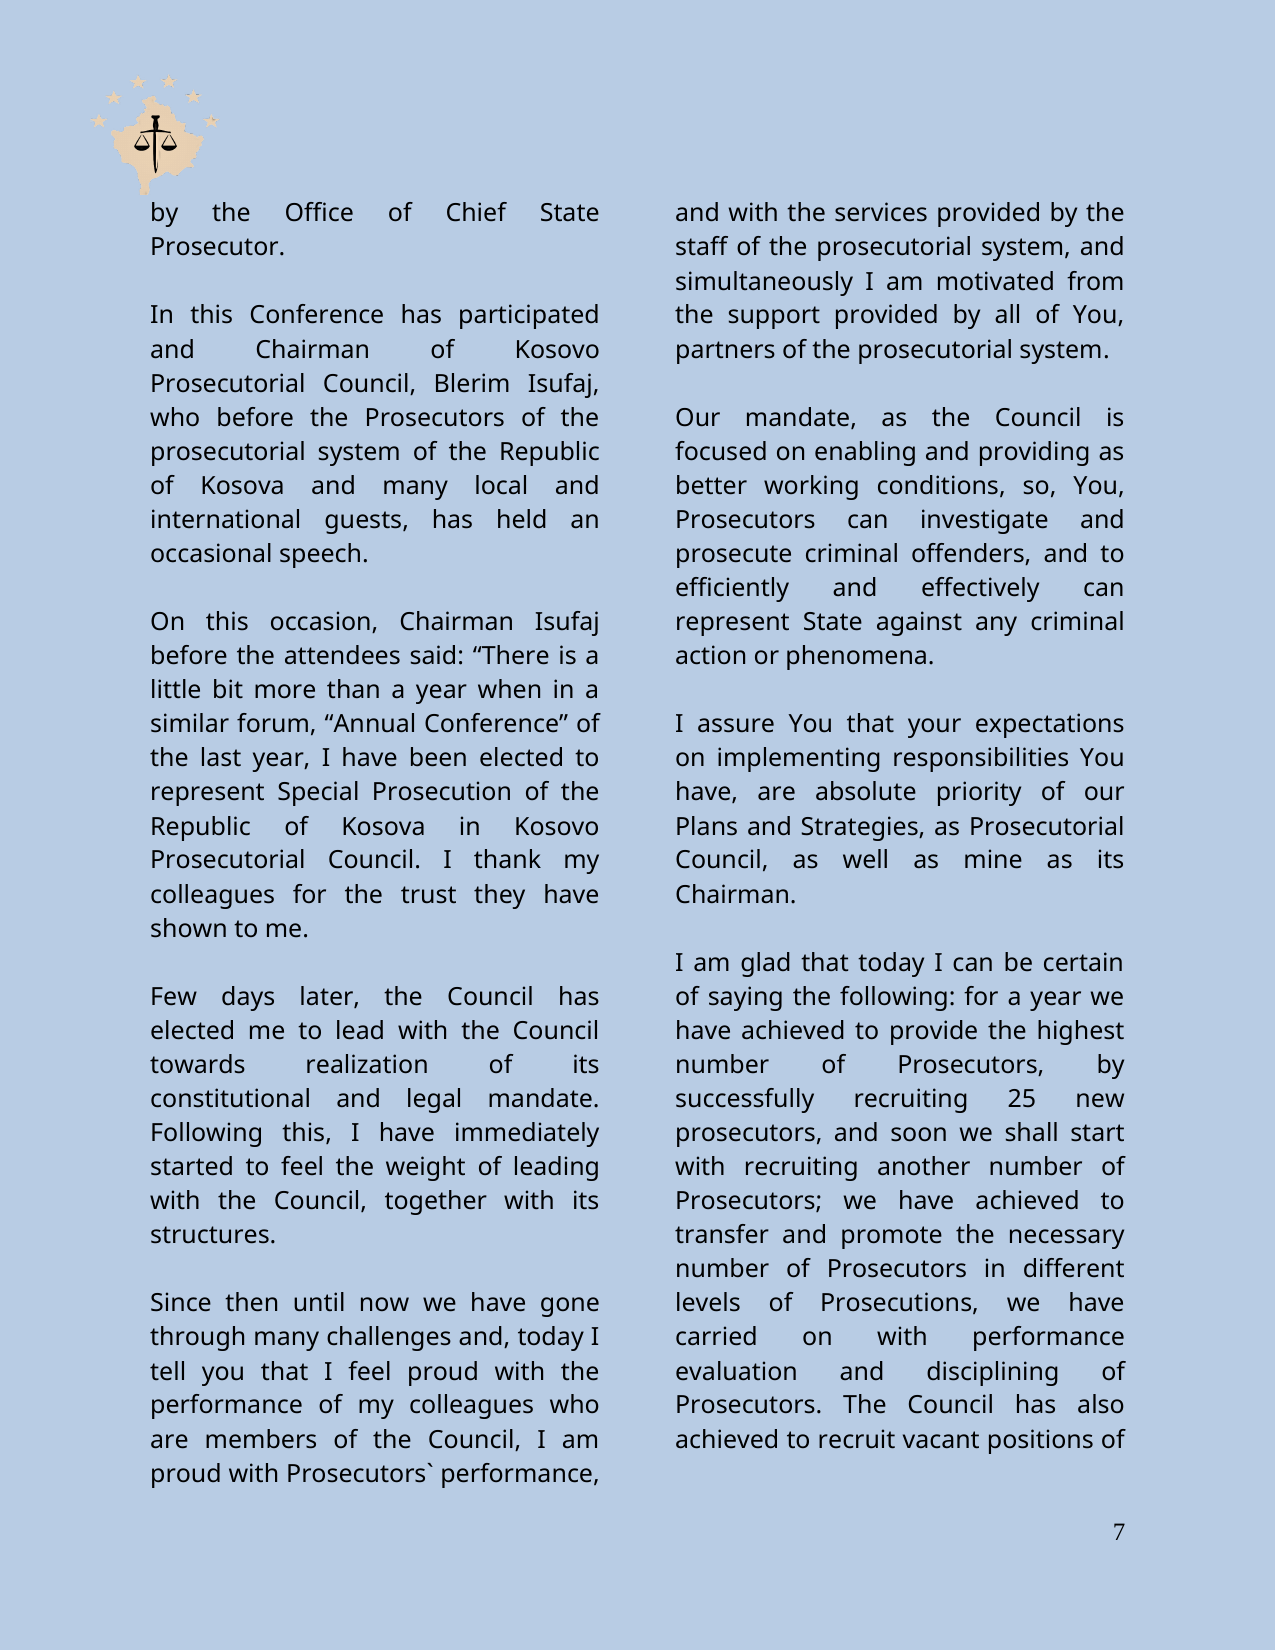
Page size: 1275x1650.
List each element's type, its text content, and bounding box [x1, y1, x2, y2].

text I assure You that your expectations on implementing responsibilities You have, are absolute priority of our Plans and Strategies, as Prosecutorial Council, as well as mine as its Chairman. [675, 706, 1125, 910]
text Our mandate, as the Council is focused on enabling and providing as better working conditions, so, You, Prosecutors can investigate and prosecute criminal offenders, and to efficiently and effectively can represent State against any criminal action or phenomena. [675, 399, 1125, 672]
text Few days later, the Council has elected me to lead with the Council towards realization of its constitutional and legal mandate. Following this, I have immediately started to feel the weight of leading with the Council, together with its structures. [150, 978, 600, 1251]
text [150, 195, 600, 263]
text On this occasion, Chairman Isufaj before the attendees said: “There is a little bit more than a year when in a similar forum, “Annual Conference” of the last year, I have been elected to represent Special Prosecution of the Republic of Kosova in Kosovo Prosecutorial Council. I thank my colleagues for the trust they have shown to me. [150, 604, 600, 944]
text Since then until now we have gone through many challenges and, today I tell you that I feel proud with the performance of my colleagues who are members of the Council, I am proud with Prosecutors` performance, and with the services provided by the staff of the prosecutorial system, and simultaneously I am motivated from the support provided by all of You, partners of the prosecutorial system. [150, 1285, 600, 1489]
text Since then until now we have gone through many challenges and, today I tell you that I feel proud with the performance of my colleagues who are members of the Council, I am proud with Prosecutors` performance, and with the services provided by the staff of the prosecutorial system, and simultaneously I am motivated from the support provided by all of You, partners of the prosecutorial system. [675, 195, 1125, 365]
text In this Conference has participated and Chairman of Kosovo Prosecutorial Council, Blerim Isufaj, who before the Prosecutors of the prosecutorial system of the Republic of Kosova and many local and international guests, has held an occasional speech. [150, 297, 600, 570]
